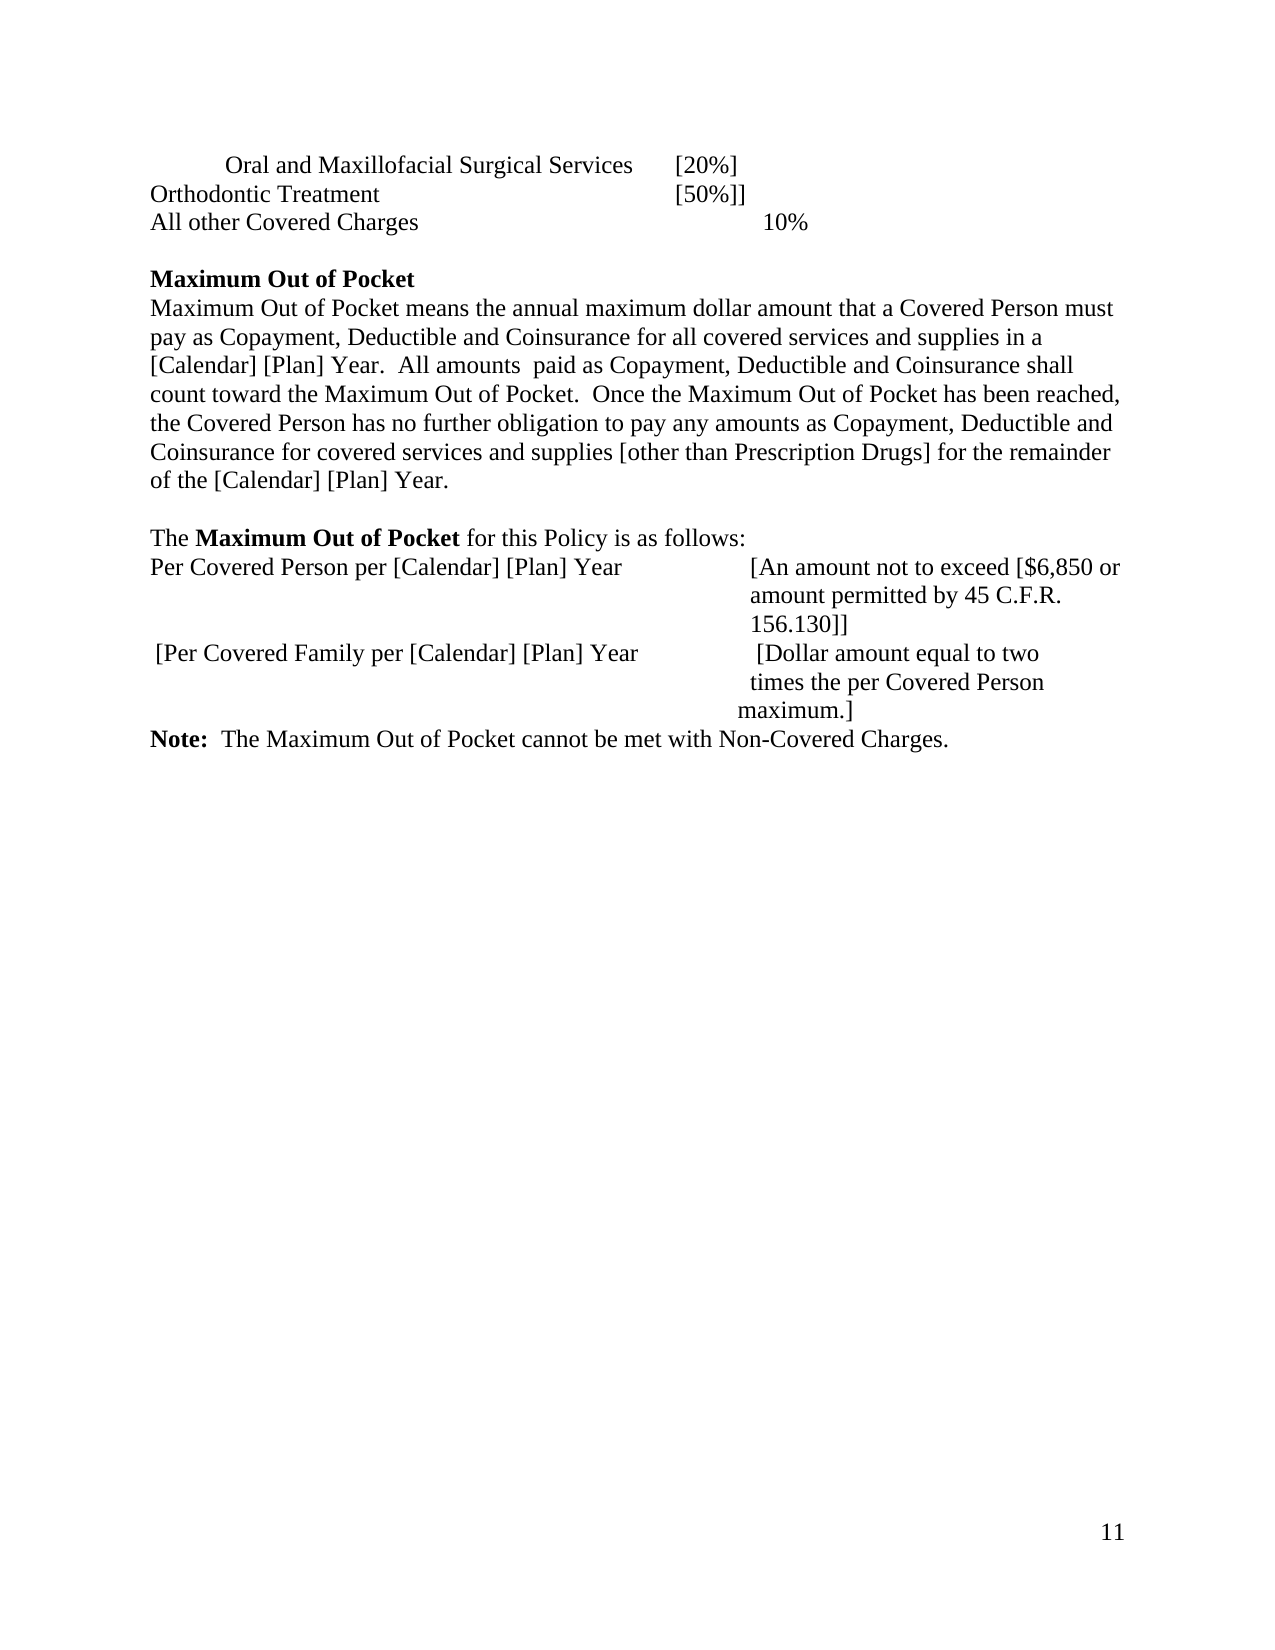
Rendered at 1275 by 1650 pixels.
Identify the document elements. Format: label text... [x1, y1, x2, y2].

text times the per Covered Person maximum.] [737, 667, 1125, 724]
text Note: The Maximum Out of Pocket cannot be met with Non-Covered Charges. [150, 724, 1125, 753]
text Oral and Maxillofacial Surgical Services [20%] [150, 150, 1125, 179]
text Per Covered Person per [Calendar] [Plan] Year [An amount not to exceed [$6,850 or amount permitted by 45 C.F.R. 156.130]] [150, 552, 1125, 638]
text The Maximum Out of Pocket for this Policy is as follows: [150, 523, 1125, 552]
text [Per Covered Family per [Calendar] [Plan] Year [Dollar amount equal to two [150, 638, 1125, 667]
text Maximum Out of Pocket means the annual maximum dollar amount that a Covered Person must pay as Copayment, Deductible and Coinsurance for all covered services and supplies in a [Calendar] [Plan] Year. All amounts paid as Copayment, Deductible and Coinsurance shall count toward the Maximum Out of Pocket. Once the Maximum Out of Pocket has been reached, the Covered Person has no further obligation to pay any amounts as Copayment, Deductible and Coinsurance for covered services and supplies [other than Prescription Drugs] for the remainder of the [Calendar] [Plan] Year. [150, 293, 1125, 494]
text Orthodontic Treatment [50%]] [150, 179, 1125, 207]
text Maximum Out of Pocket [150, 264, 1125, 293]
text All other Covered Charges 10% [150, 207, 1125, 264]
